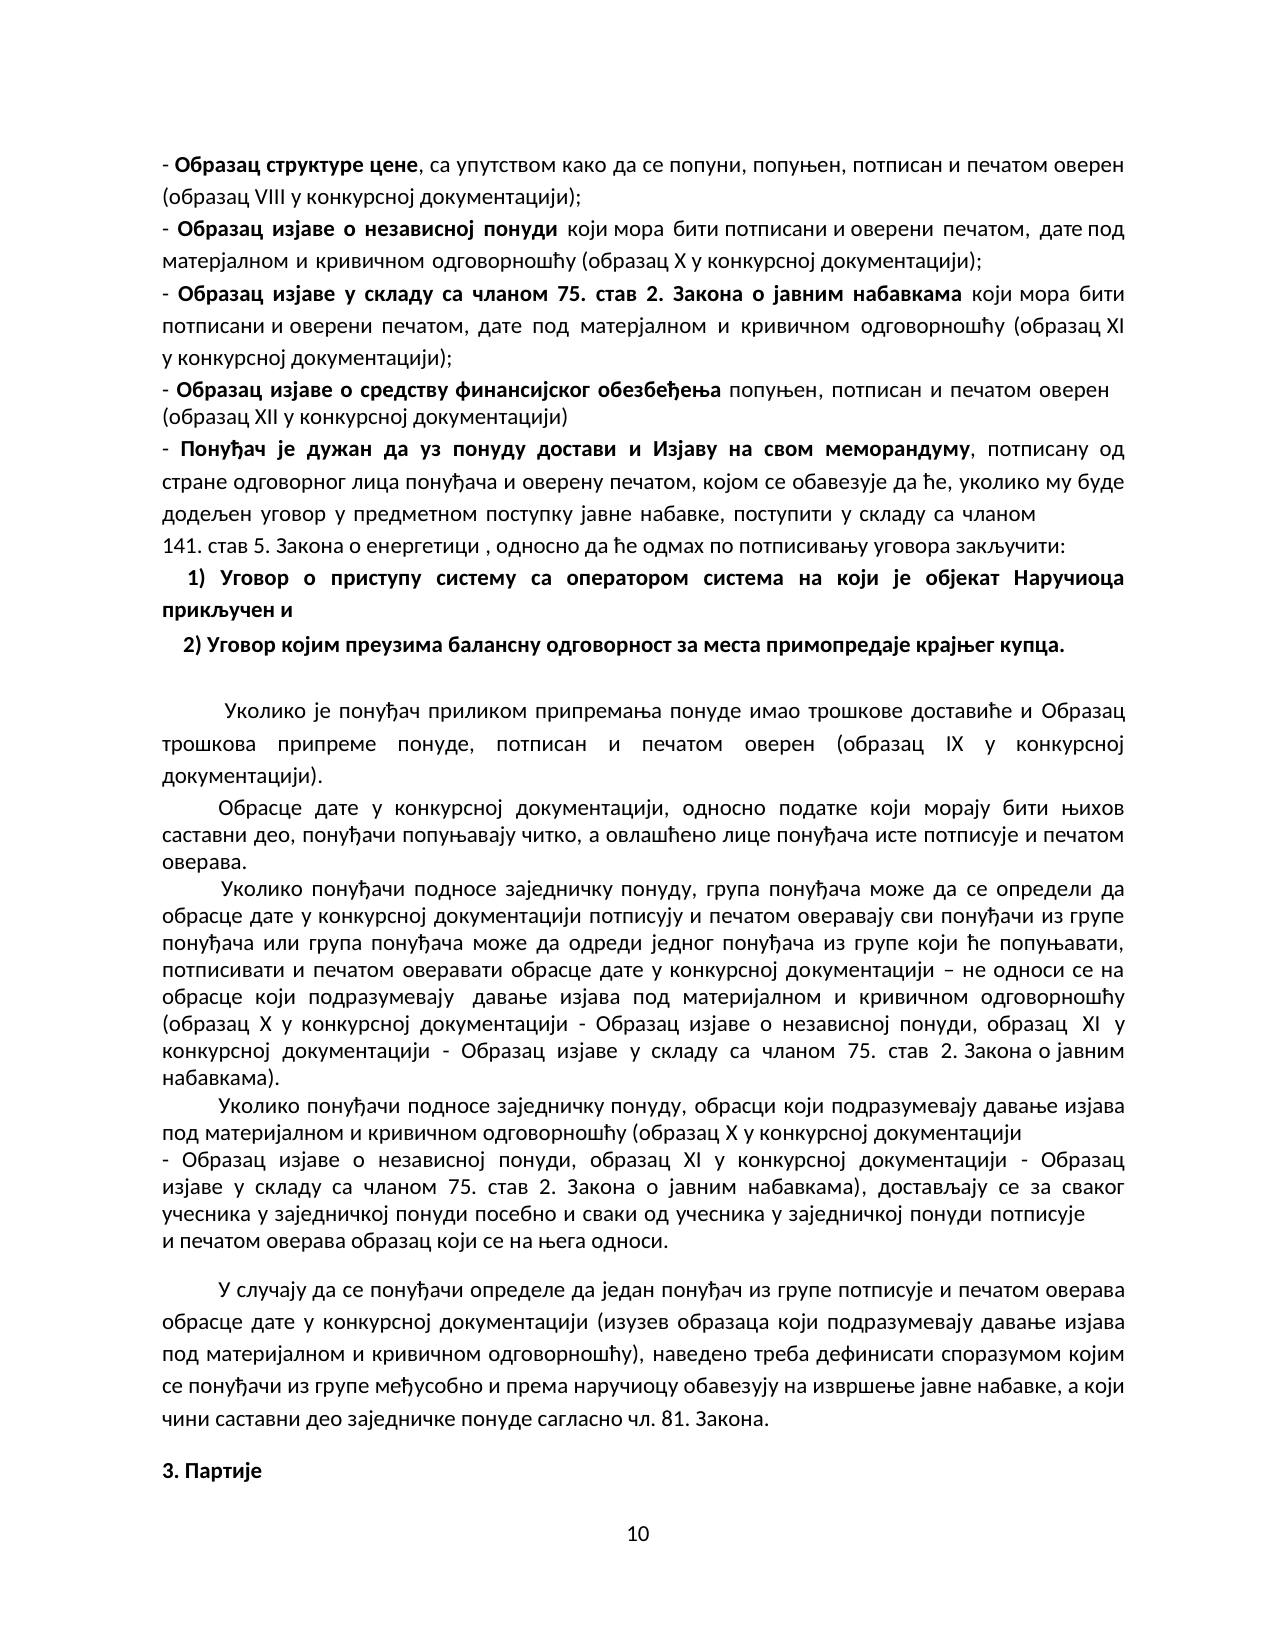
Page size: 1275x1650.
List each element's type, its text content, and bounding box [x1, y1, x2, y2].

text - Образац изјаве о средству финансијског обезбеђења попуњен, потписан и печатом оверен [162, 375, 1125, 402]
text Уколико понуђачи подносе заједничку понуду, обрасци који подразумевају давање изјава под материјалном и кривичном одговорношћу (образац X у конкурсној документацији [162, 1092, 1125, 1146]
text - Понуђач је дужан да уз понуду достави и Изјаву на свом меморандуму, потписану од стране одговорног лица понуђача и оверену печатом, којом се обавезује да ће, уколико му буде додељен уговор у предметном поступку јавне набавке, поступити у складу са чланом [162, 434, 1125, 527]
text У случају да се понуђачи определе да један понуђач из групе потписује и печатом оверава обрасце дате у конкурсној документацији (изузев образаца који подразумевају давање изјава под материјалном и кривичном одговорношћу), наведено треба дефинисати споразумом којим се понуђачи из групе међусобно и према наручиоцу обавезују на извршење јавне набавке, а који чини саставни део заједничке понуде сагласно чл. 81. Закона. [162, 1275, 1125, 1432]
text (образац XII у конкурсној документацији) [162, 402, 1125, 430]
text - Образац изјаве о независној понуди, образац XI у конкурсној документацији - Образац изјаве у складу са чланом 75. став 2. Закона о јавним набавкама), достављају се за сваког учесника у заједничкој понуди посебно и сваки од учесника у заједничкој понуди потписује [162, 1146, 1125, 1227]
text Уколико понуђачи подносе заједничку понуду, група понуђача може да се определи да обрасце дате у конкурсној документацији потписују и печатом оверавају сви понуђачи из групе понуђача или група понуђача може да одреди једног понуђача из групе који ће попуњавати, потписивати и печатом оверавати обрасце дате у конкурсној документацији – не односи се на обрасце који подразумевају давање изјава под материјалном и кривичном одговорношћу (образац X у конкурсној документацији - Образац изјаве о независној понуди, образац XI у конкурсној документацији - Образац изјаве у складу са чланом 75. став 2. Закона о јавним набавкама). [162, 874, 1125, 1091]
text Уколико је понуђач приликом припремања понуде имао трошкове доставиће и Образац трошкова припреме понуде, потписан и печатом оверен (образац IX у конкурсној документацији). [162, 696, 1125, 789]
text и печатом оверава образац који се на њега односи. [162, 1227, 1125, 1254]
text - Образац изјаве о независној понуди који мора бити потписани и оверени печатом, дате под матерјалном и кривичном одговорношћу (образац X у конкурсној документацији); [162, 214, 1125, 274]
text 3. Партије [162, 1457, 1125, 1485]
text 141. став 5. Закона о енергетици , односно да ће одмах по потписивању уговора закључити: [162, 531, 1125, 559]
text 2) Уговор којим преузима балансну одговорност за места примопредаје крајњег купца. [183, 630, 1125, 658]
text 1) Уговор о приступу систему са оператором система на који је објекат Наручиоца прикључен и [162, 563, 1125, 623]
text - Образац структуре цене, са упутством како да се попуни, попуњен, потписан и печатом оверен (образац VIII у конкурсној документацији); [162, 150, 1125, 210]
text - Образац изјаве у складу са чланом 75. став 2. Закона о јавним набавкама који мора бити потписани и оверени печатом, дате под матерјалном и кривичном одговорношћу (образац XI у конкурсној документацији); [162, 279, 1125, 371]
text Обрасце дате у конкурсној документацији, односно податке који морају бити њихов саставни део, понуђачи попуњавају читко, а овлашћено лице понуђача исте потписује и печатом оверава. [162, 793, 1125, 874]
